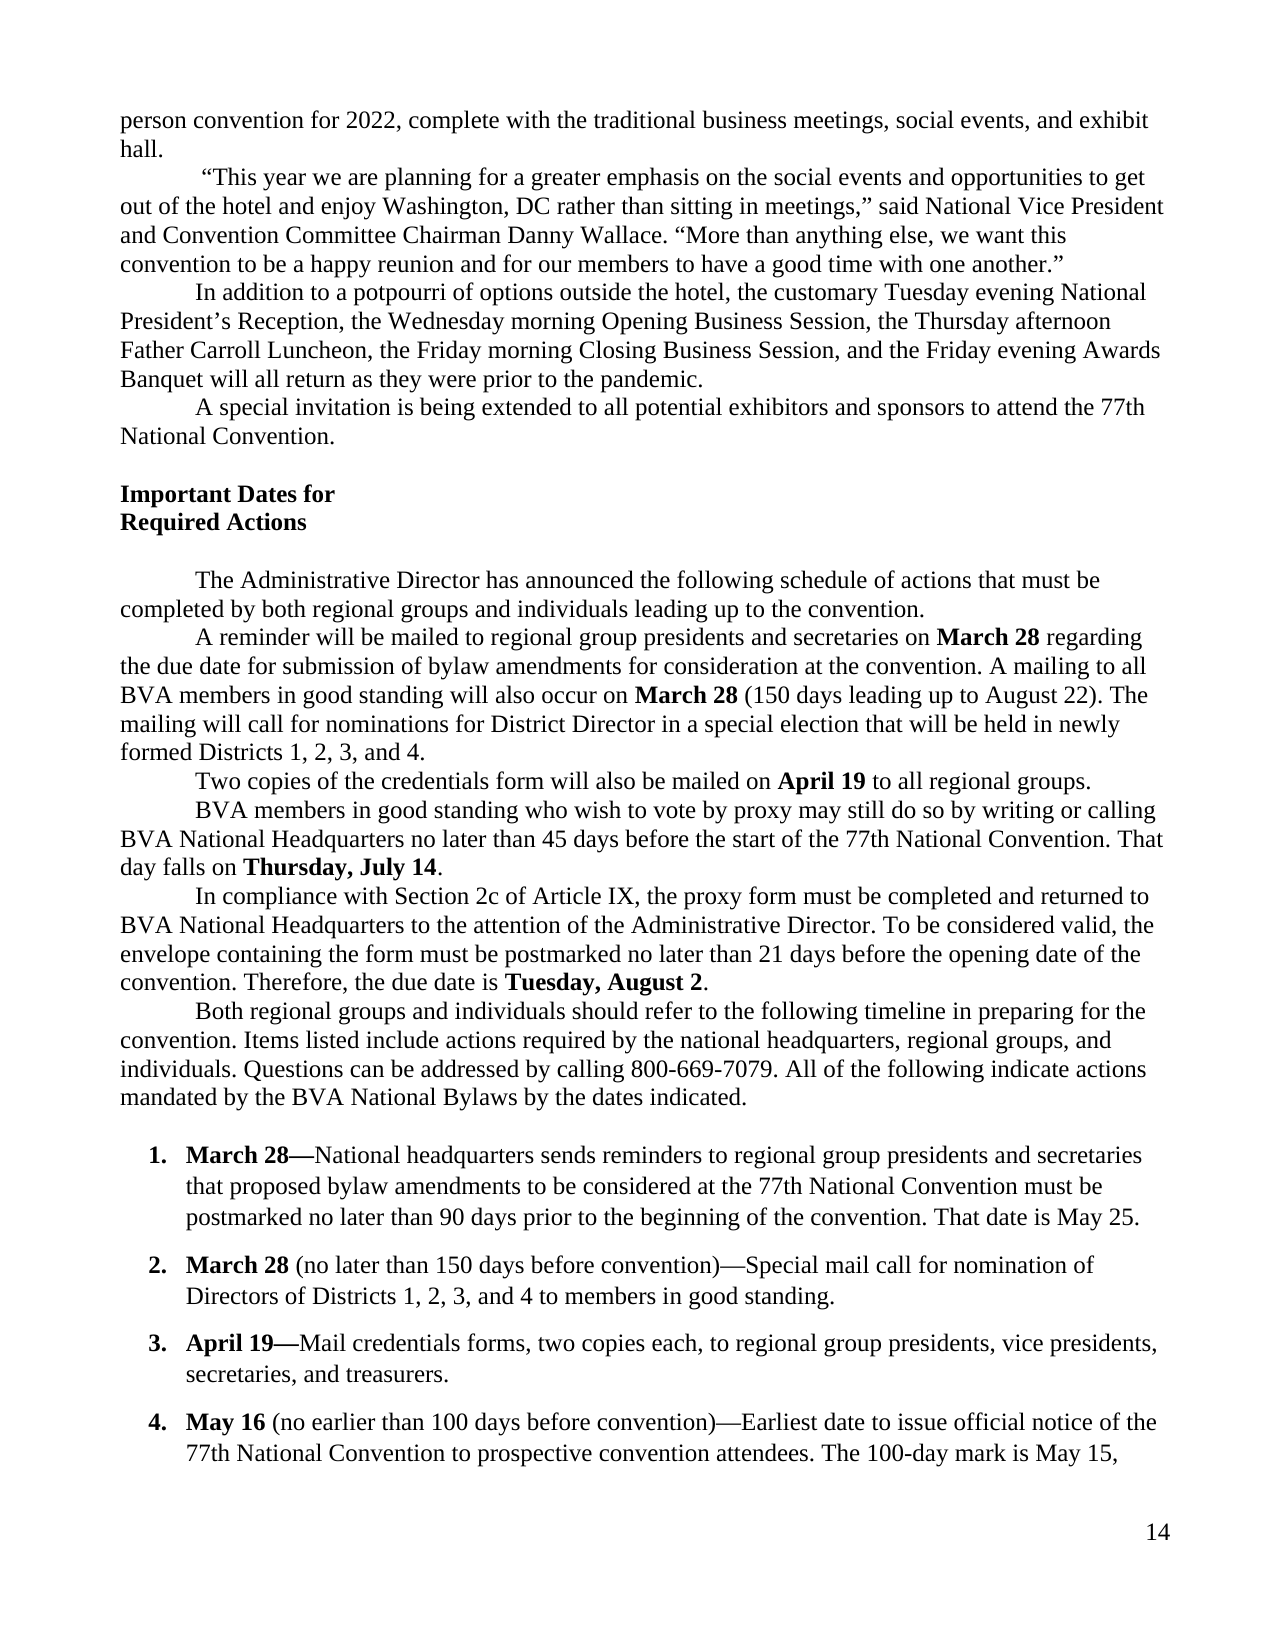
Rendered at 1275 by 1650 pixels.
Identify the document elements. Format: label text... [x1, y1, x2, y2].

text In compliance with Section 2c of Article IX, the proxy form must be completed and returned to BVA National Headquarters to the attention of the Administrative Director. To be considered valid, the envelope containing the form must be postmarked no later than 21 days before the opening date of the convention. Therefore, the due date is Tuesday, August 2. [120, 881, 1170, 996]
text BVA members in good standing who wish to vote by proxy may still do so by writing or calling BVA National Headquarters no later than 45 days before the start of the 77th National Convention. That day falls on Thursday, July 14. [120, 795, 1170, 881]
text A special invitation is being extended to all potential exhibitors and sponsors to attend the 77th National Convention. [120, 392, 1170, 450]
text A reminder will be mailed to regional group presidents and secretaries on March 28 regarding the due date for submission of bylaw amendments for consideration at the convention. A mailing to all BVA members in good standing will also occur on March 28 (150 days leading up to August 22). The mailing will call for nominations for District Director in a special election that will be held in newly formed Districts 1, 2, 3, and 4. [120, 622, 1170, 766]
text Important Dates for [120, 479, 1170, 507]
text Required Actions [120, 507, 1170, 536]
text Both regional groups and individuals should refer to the following timeline in preparing for the convention. Items listed include actions required by the national headquarters, regional groups, and individuals. Questions can be addressed by calling 800-669-7079. All of the following indicate actions mandated by the BVA National Bylaws by the dates indicated. [120, 996, 1170, 1111]
list March 28 (no later than 150 days before convention)—Special mail call for nomination of Directors of Districts 1, 2, 3, and 4 to members in good standing. [148, 1250, 1170, 1309]
list April 19—Mail credentials forms, two copies each, to regional group presidents, vice presidents, secretaries, and treasurers. [148, 1328, 1170, 1388]
list March 28—National headquarters sends reminders to regional group presidents and secretaries that proposed bylaw amendments to be considered at the 77th National Convention must be postmarked no later than 90 days prior to the beginning of the convention. That date is May 25. [148, 1140, 1170, 1231]
text In addition to a potpourri of options outside the hotel, the customary Tuesday evening National President’s Reception, the Wednesday morning Opening Business Session, the Thursday afternoon Father Carroll Luncheon, the Friday morning Closing Business Session, and the Friday evening Awards Banquet will all return as they were prior to the pandemic. [120, 277, 1170, 392]
text Two copies of the credentials form will also be mailed on April 19 to all regional groups. [120, 766, 1170, 795]
text “This year we are planning for a greater emphasis on the social events and opportunities to get out of the hotel and enjoy Washington, DC rather than sitting in meetings,” said National Vice President and Convention Committee Chairman Danny Wallace. “More than anything else, we want this convention to be a happy reunion and for our members to have a good time with one another.” [120, 162, 1170, 277]
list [148, 1407, 1170, 1467]
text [120, 105, 1170, 162]
text The Administrative Director has announced the following schedule of actions that must be completed by both regional groups and individuals leading up to the convention. [120, 565, 1170, 622]
